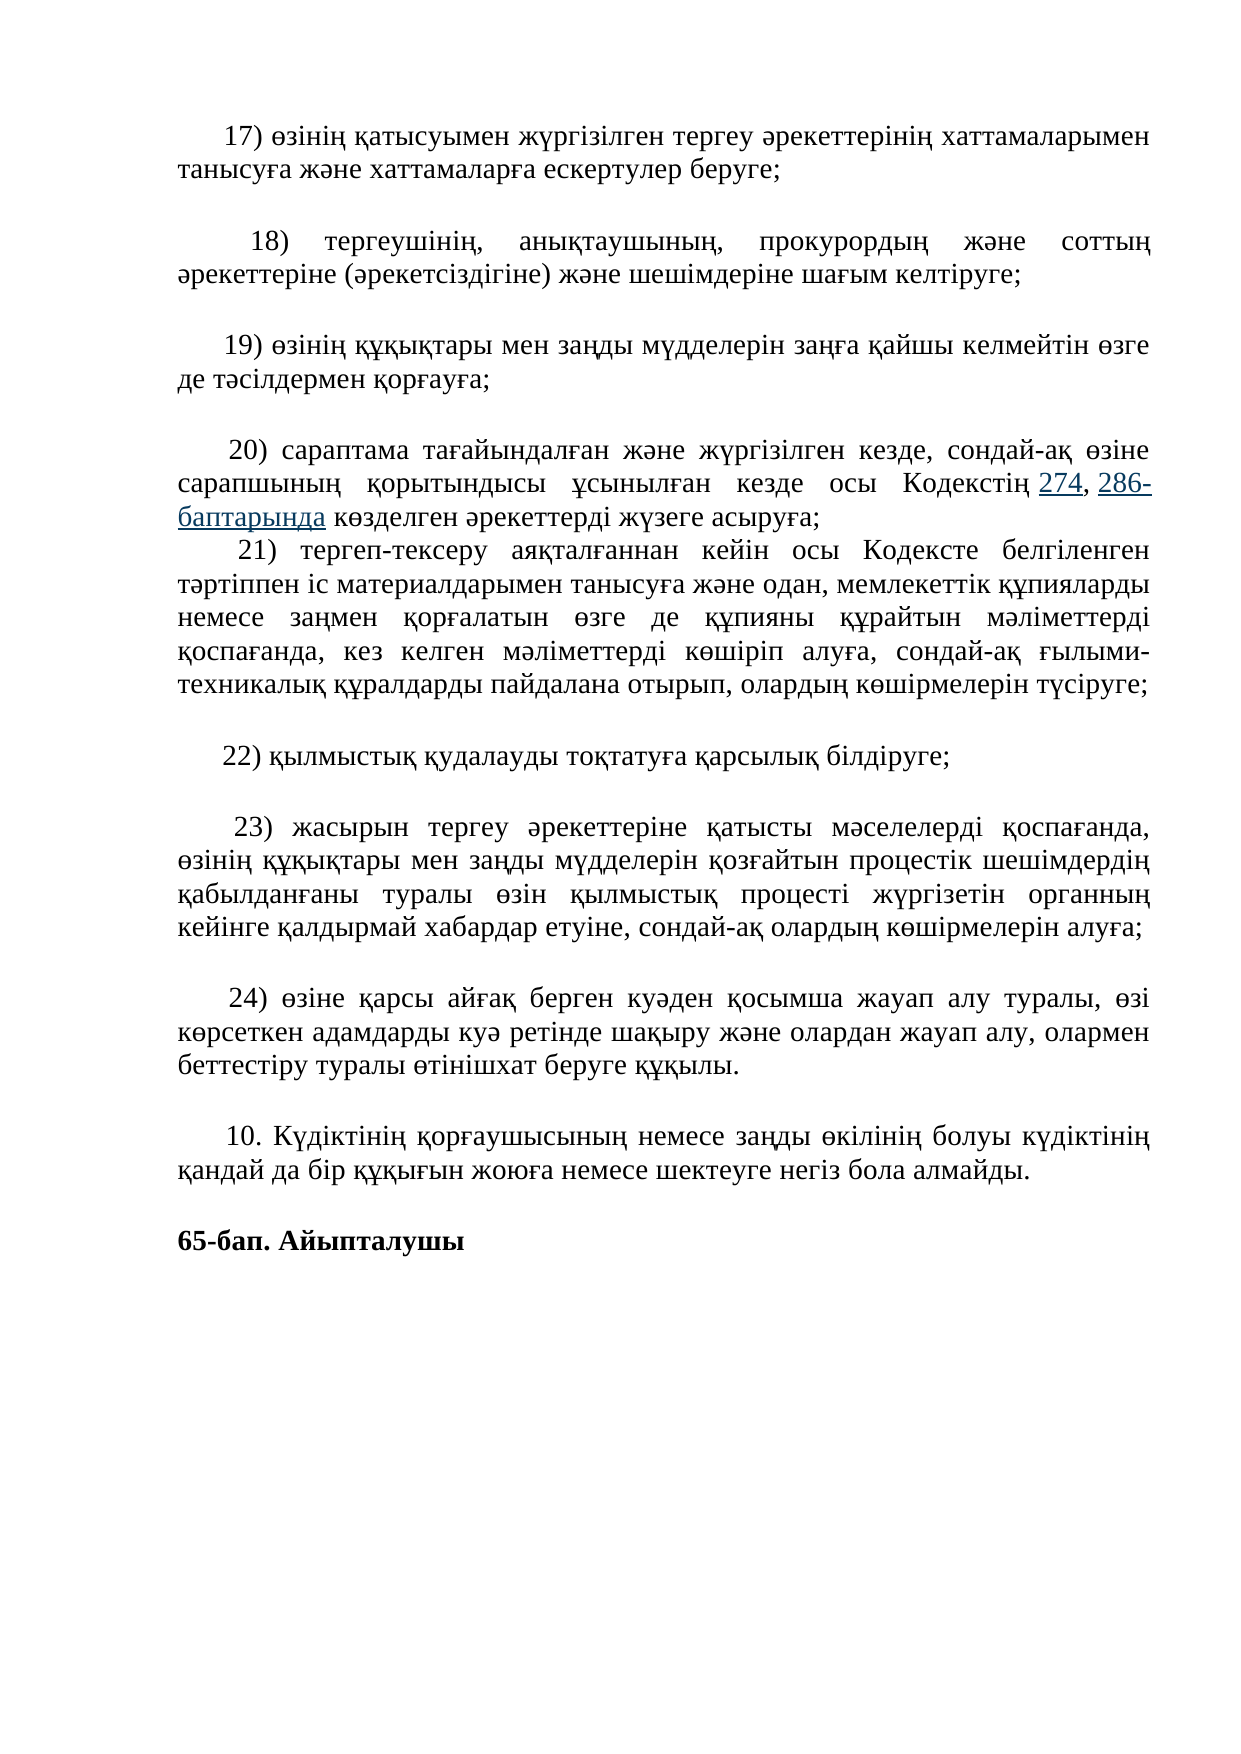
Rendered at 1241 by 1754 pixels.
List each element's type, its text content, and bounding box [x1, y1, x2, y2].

text 21) тергеп-тексеру аяқталғаннан кейін осы Кодексте белгіленген тәртіппен іс материалдарымен танысуға және одан, мемлекеттік құпияларды немесе заңмен қорғалатын өзге де құпияны құрайтын мәліметтерді қоспағанда, кез келген мәліметтерді көшіріп алуға, сондай-ақ ғылыми-техникалық құралдарды пайдалана отырып, олардың көшірмелерін түсіруге; [177, 532, 1152, 700]
text 22) қылмыстық қудалауды тоқтатуға қарсылық білдіруге; [177, 738, 1152, 771]
text 65-бап. Айыпталушы [177, 1223, 1152, 1257]
text 24) өзіне қарсы айғақ берген куәден қосымша жауап алу туралы, өзі көрсеткен адамдарды куә ретінде шақыру және олардан жауап алу, олармен беттестіру туралы өтінішхат беруге құқылы. [177, 980, 1152, 1081]
text 18) тергеушінің, анықтаушының, прокурордың және соттың әрекеттеріне (әрекетсіздігіне) және шешімдеріне шағым келтіруге; [177, 223, 1152, 290]
text 17) өзінің қатысуымен жүргізілген тергеу әрекеттерінің хаттамаларымен танысуға және хаттамаларға ескертулер беруге; [177, 118, 1152, 185]
text 19) өзінің құқықтары мен заңды мүдделерін заңға қайшы келмейтін өзге де тәсілдермен қорғауға; [177, 327, 1152, 394]
text 20) сараптама тағайындалған және жүргізілген кезде, сондай-ақ өзіне сарапшының қорытындысы ұсынылған кезде осы Кодекстің 274, 286-баптарында көзделген әрекеттерді жүзеге асыруға; [177, 432, 1152, 532]
text 23) жасырын тергеу әрекеттеріне қатысты мәселелерді қоспағанда, өзінің құқықтары мен заңды мүдделерін қозғайтын процестік шешімдердің қабылданғаны туралы өзін қылмыстық процесті жүргізетін органның кейінге қалдырмай хабардар етуіне, сондай-ақ олардың көшірмелерін алуға; [177, 809, 1152, 943]
text 10. Күдіктiнiң қорғаушысының немесе заңды өкiлiнiң болуы күдiктiнiң қандай да бір құқығын жоюға немесе шектеуге негiз бола алмайды. [177, 1118, 1152, 1186]
